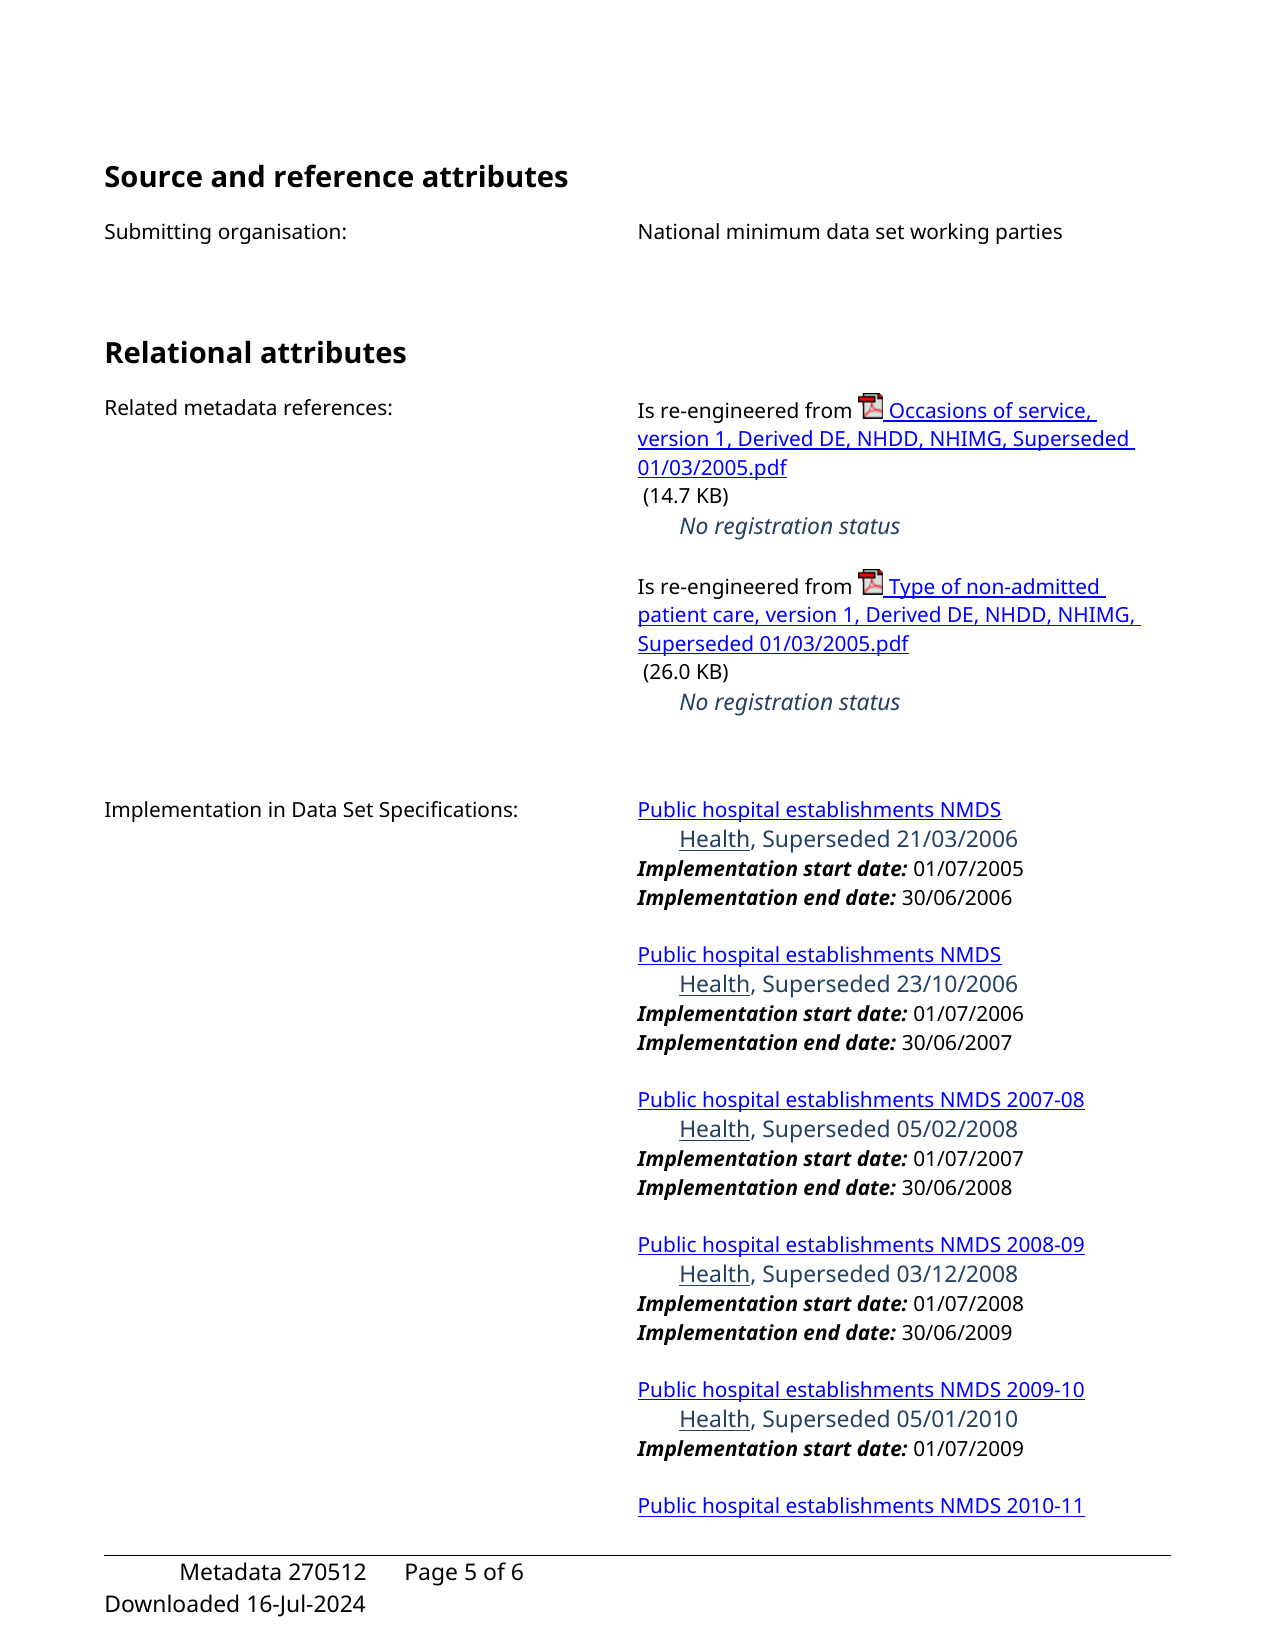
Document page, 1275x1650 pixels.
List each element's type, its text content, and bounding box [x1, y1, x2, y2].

table_cell Related metadata references: [93, 383, 626, 784]
table_cell Is re-engineered from Occasions of service, version 1, Derived DE, NHDD, NHIMG, Superseded 01/03/2005.pdf (14.7 KB) No registration status Is re-engineered from Type of non-admitted patient care, version 1, Derived DE, NHDD, NHIMG, Superseded 01/03/2005.pdf (26.0 KB) No registration status [626, 383, 1159, 784]
table_cell Source and reference attributes [93, 110, 1159, 206]
table_cell National minimum data set working parties [626, 206, 1159, 287]
table_cell Relational attributes [93, 287, 1159, 383]
table_cell Implementation in Data Set Specifications: [93, 784, 626, 1530]
table_cell Submitting organisation: [93, 206, 626, 287]
